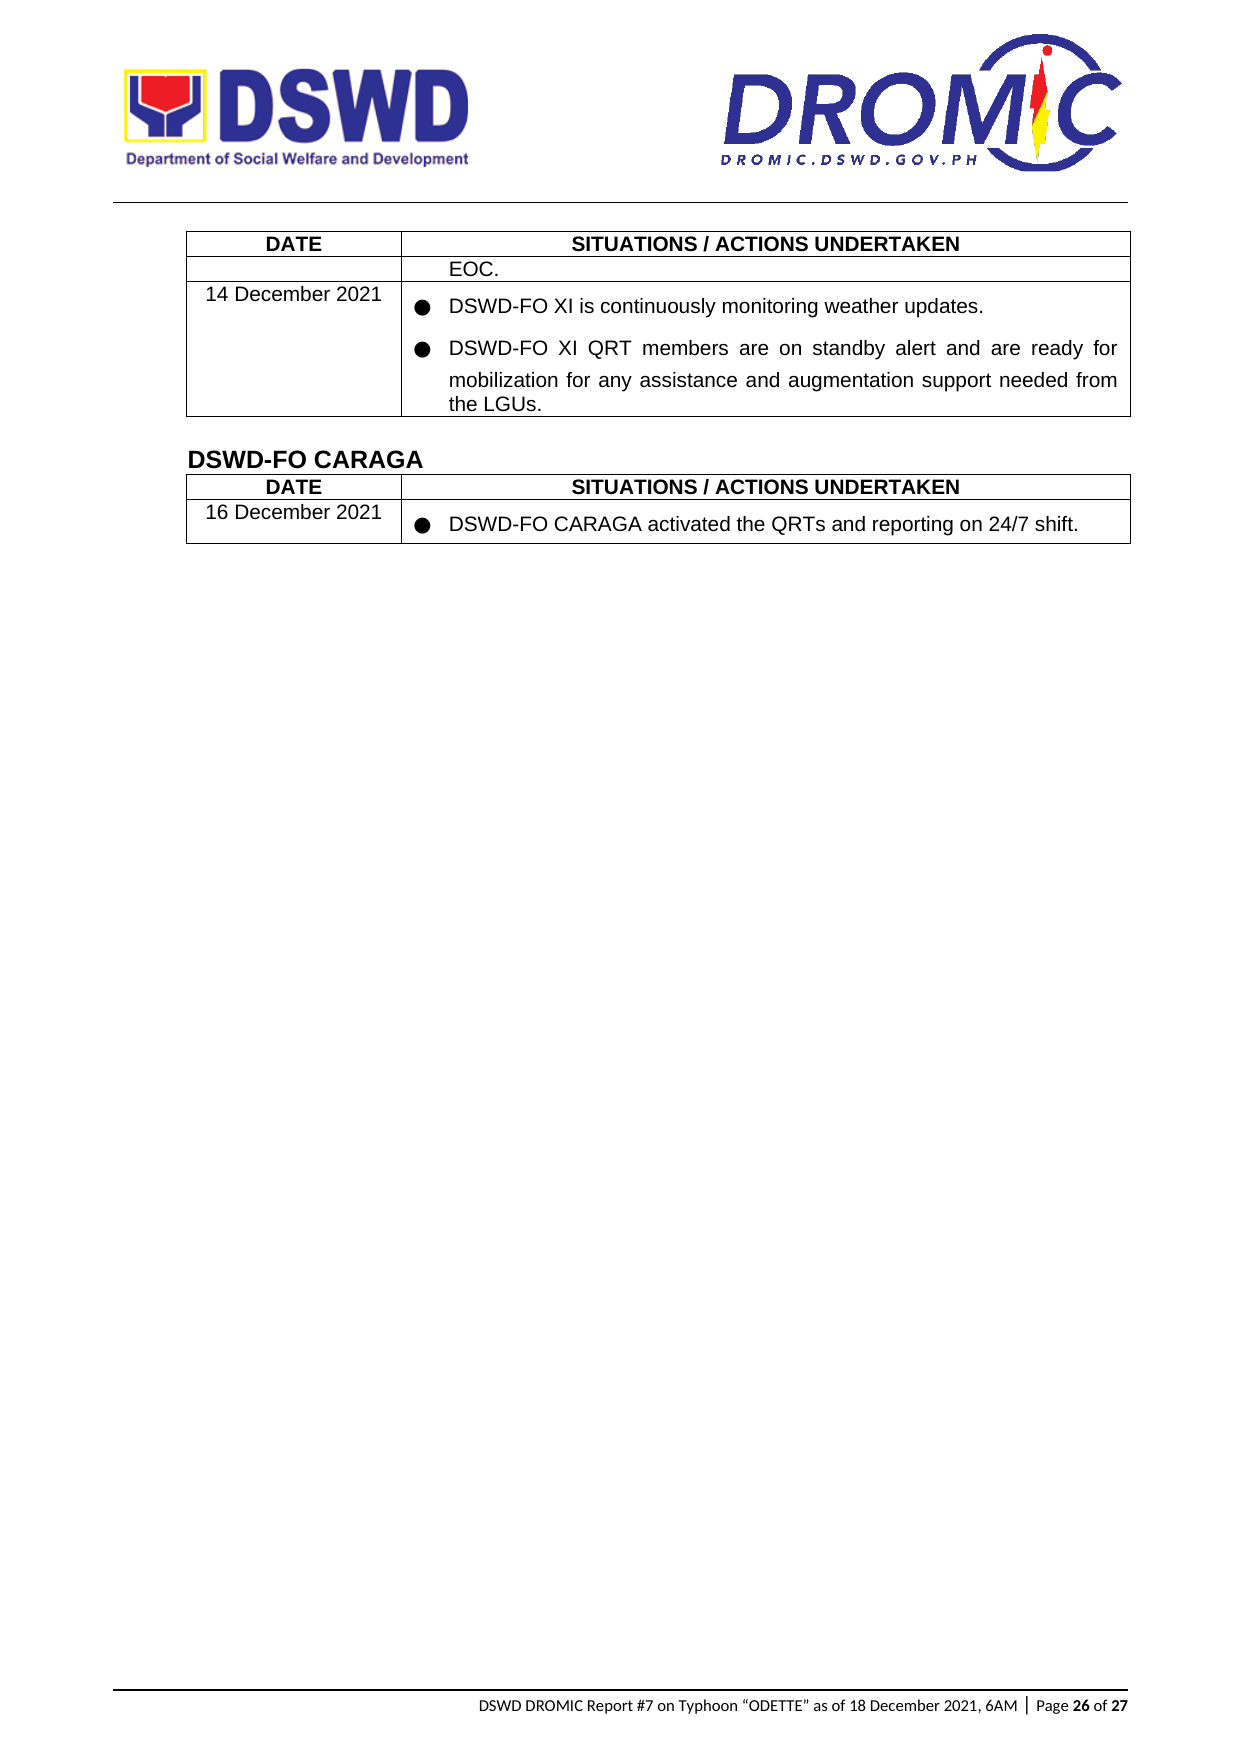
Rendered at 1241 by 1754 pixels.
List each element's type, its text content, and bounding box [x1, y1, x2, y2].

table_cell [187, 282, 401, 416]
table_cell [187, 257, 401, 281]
picture [713, 33, 1127, 171]
text DSWD-FO CARAGA [112, 445, 1128, 474]
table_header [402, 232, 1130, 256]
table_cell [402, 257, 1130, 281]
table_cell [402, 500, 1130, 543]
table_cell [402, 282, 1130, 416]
picture [112, 65, 482, 172]
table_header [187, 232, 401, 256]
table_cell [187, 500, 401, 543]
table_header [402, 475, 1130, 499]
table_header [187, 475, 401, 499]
